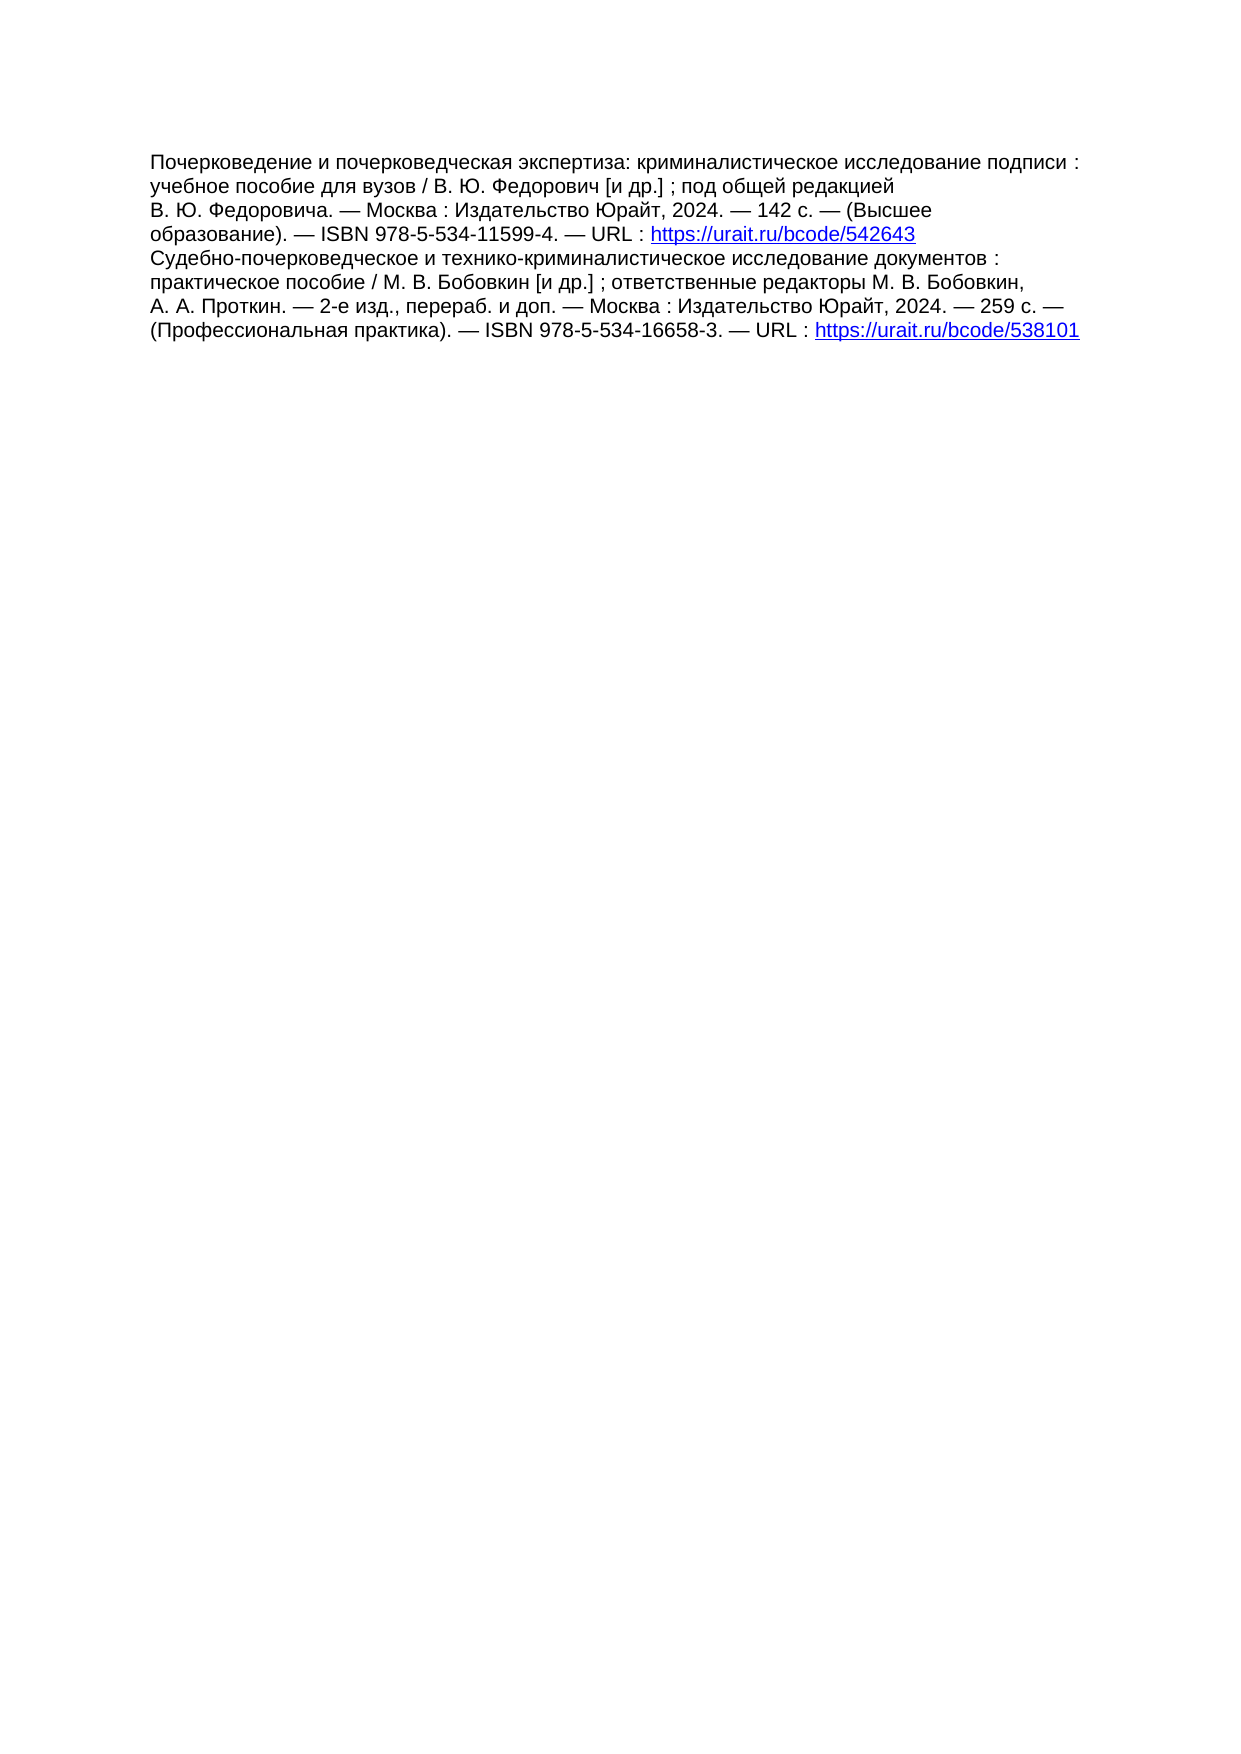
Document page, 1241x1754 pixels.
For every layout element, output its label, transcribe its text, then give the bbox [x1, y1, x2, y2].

text Судебно-почерковедческое и технико-криминалистическое исследование документов : практическое пособие / М. В. Бобовкин [и др.] ; ответственные редакторы М. В. Бобовкин, А. А. Проткин. — 2-е изд., перераб. и доп. — Москва : Издательство Юрайт, 2024. — 259 с. — (Профессиональная практика). — ISBN 978-5-534-16658-3. — URL : https://urait.ru/bcode/538101 [150, 246, 1090, 342]
text Почерковедение и почерковедческая экспертиза: криминалистическое исследование подписи : учебное пособие для вузов / В. Ю. Федорович [и др.] ; под общей редакцией В. Ю. Федоровича. — Москва : Издательство Юрайт, 2024. — 142 с. — (Высшее образование). — ISBN 978-5-534-11599-4. — URL : https://urait.ru/bcode/542643 [150, 150, 1090, 246]
